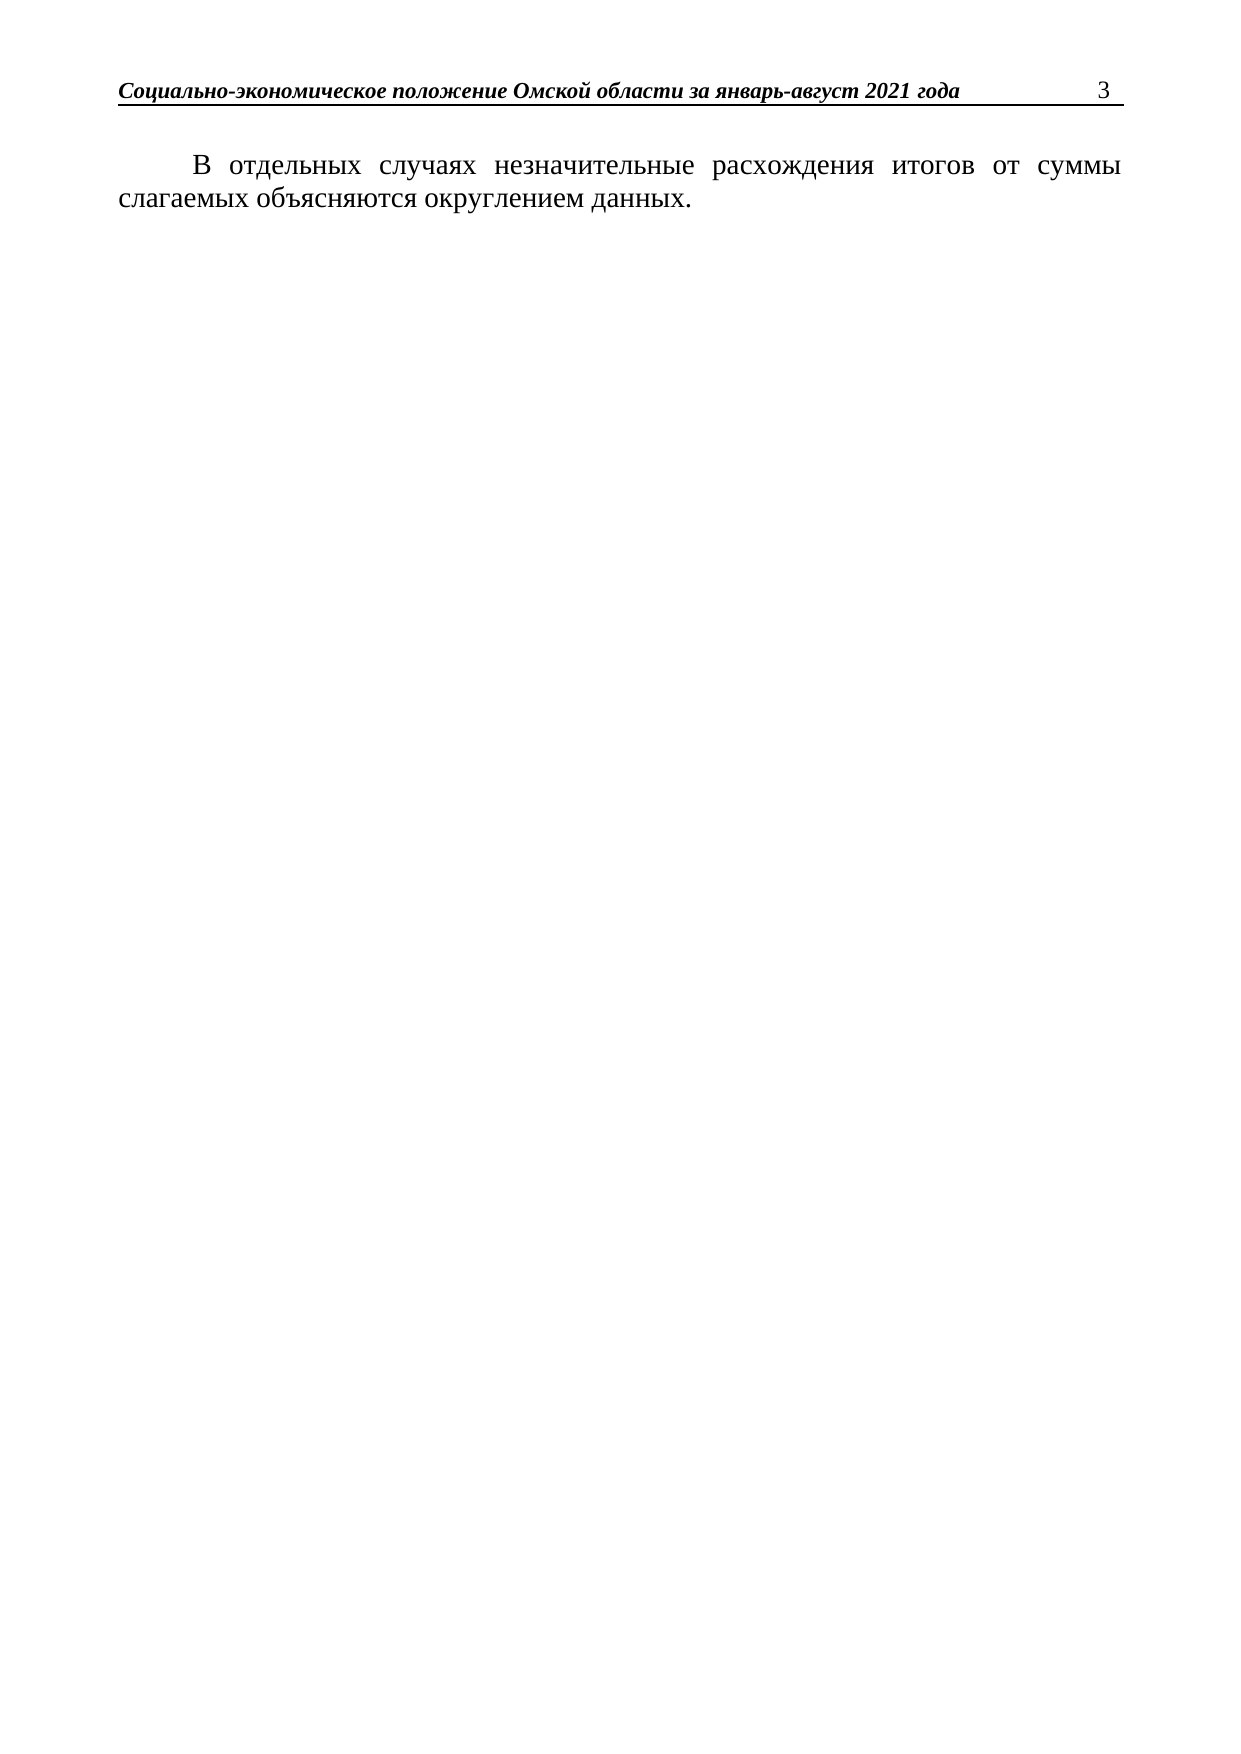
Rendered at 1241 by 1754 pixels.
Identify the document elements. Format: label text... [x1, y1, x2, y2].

text В отдельных случаях незначительные расхождения итогов от суммы слагаемых объясняются округлением данных. [118, 147, 1122, 214]
